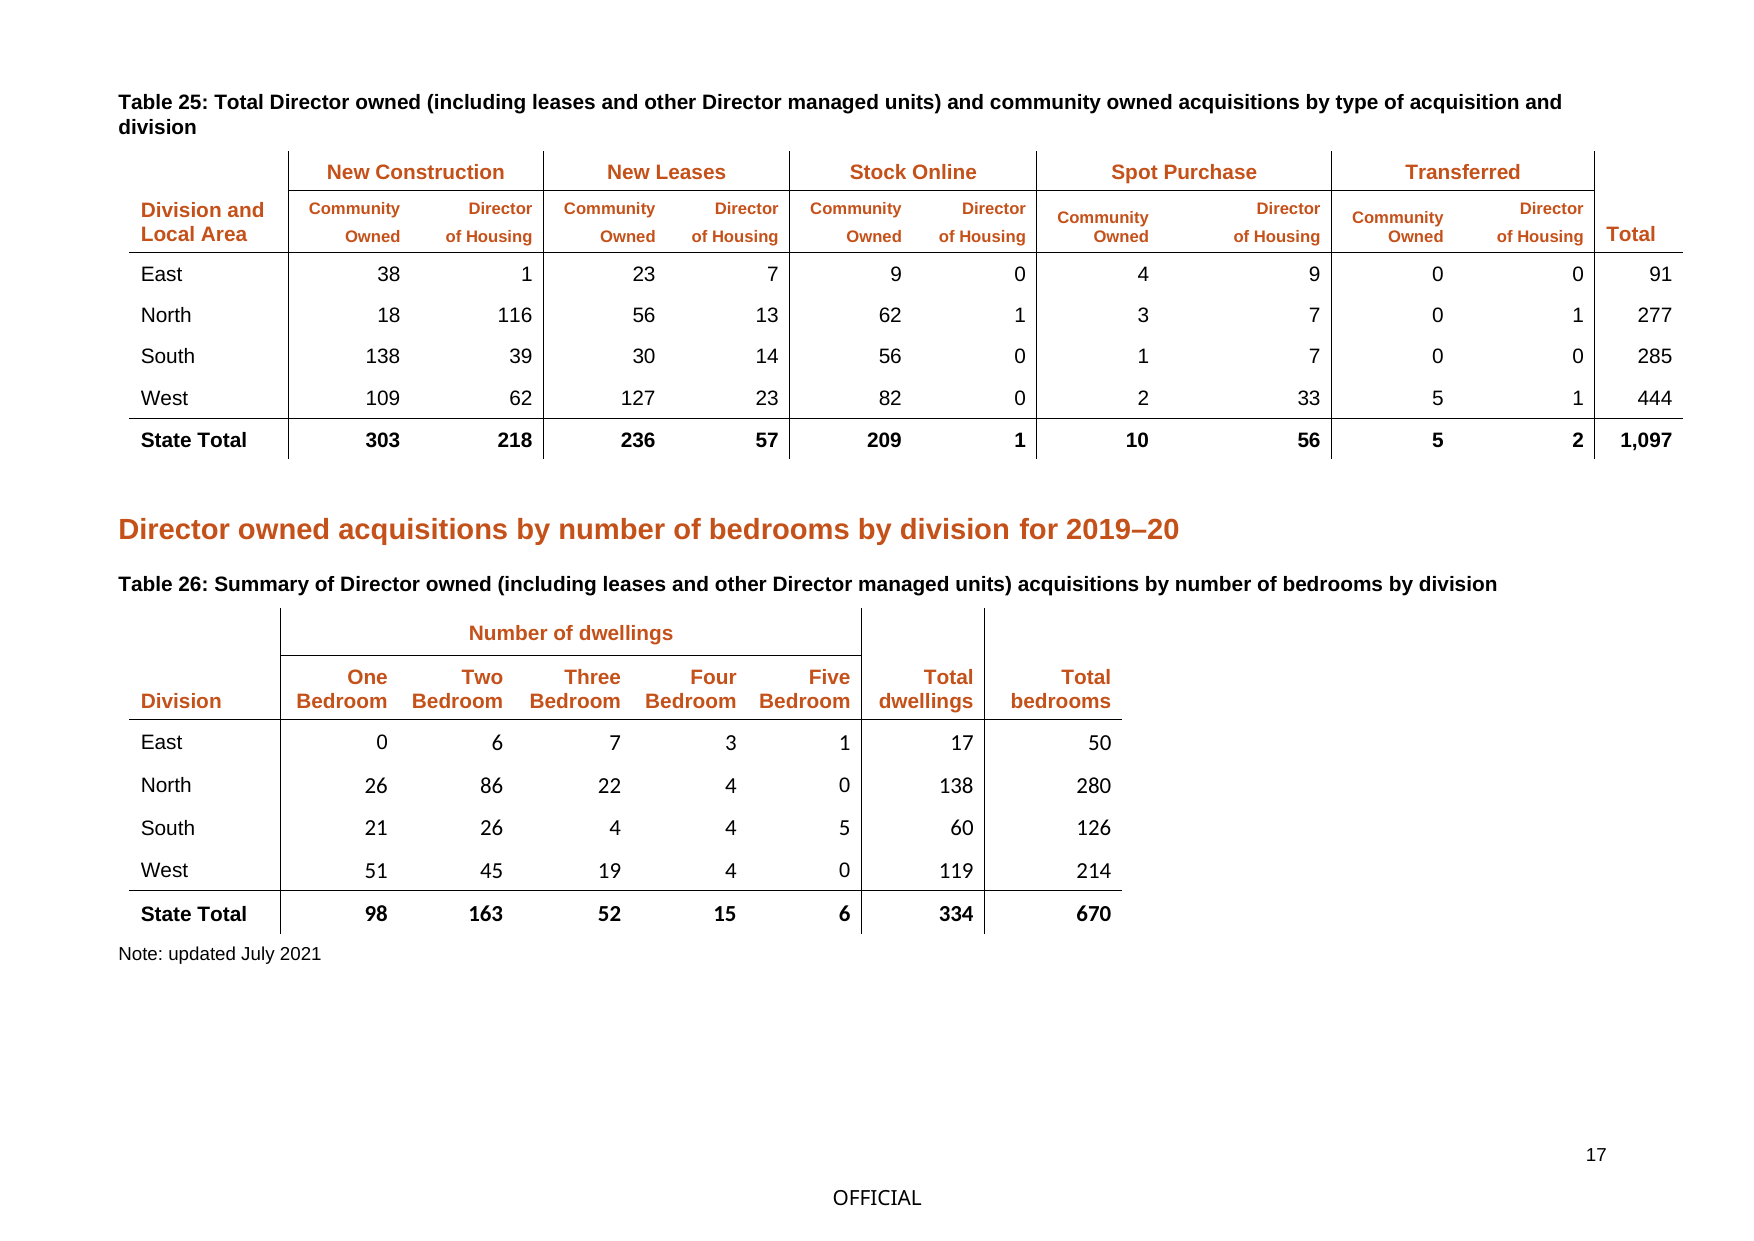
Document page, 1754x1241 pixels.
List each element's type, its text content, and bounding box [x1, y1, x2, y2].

table_cell East [129, 253, 288, 293]
table_cell South [129, 335, 288, 376]
table_cell 14 [667, 335, 789, 376]
table_cell 9 [1160, 253, 1331, 293]
table_cell 4 [632, 848, 747, 890]
table_cell 0 [913, 253, 1036, 293]
table_cell 3 [1037, 293, 1160, 335]
table_cell South [129, 805, 280, 848]
table_cell 39 [411, 335, 543, 376]
table_cell Community Owned [790, 191, 913, 252]
table_header Spot Purchase [1037, 151, 1331, 190]
table_cell 0 [281, 720, 399, 762]
table_cell 7 [1160, 335, 1331, 376]
table_cell 33 [1160, 376, 1331, 417]
table_cell Director of Housing [1455, 191, 1594, 252]
table_header Transferred [1332, 151, 1594, 190]
table_cell 7 [667, 253, 789, 293]
text Table 25: Total Director owned (including leases and other Director managed units) and community owned acquisitions by type of acquisition and division [118, 89, 1606, 139]
table_cell 30 [544, 335, 667, 376]
table_cell West [129, 848, 280, 890]
table_cell 126 [985, 805, 1122, 848]
table_cell 51 [281, 848, 399, 890]
table_cell 303 [289, 419, 411, 459]
table_cell 138 [862, 763, 984, 805]
table_header Division and Local Area [129, 151, 288, 252]
table_cell State Total [129, 419, 288, 459]
table_cell 4 [514, 805, 632, 848]
text Note: updated July 2021 [118, 940, 1606, 965]
table_cell 6 [748, 891, 861, 934]
table_cell 1 [913, 419, 1036, 459]
table_cell 3 [632, 720, 747, 762]
table_cell 236 [544, 419, 667, 459]
table_cell 1,097 [1595, 419, 1683, 459]
table_cell 62 [411, 376, 543, 417]
table_cell 4 [632, 805, 747, 848]
table_cell 4 [1037, 253, 1160, 293]
subtitle Director owned acquisitions by number of bedrooms by division for 2019–20 [118, 512, 1606, 545]
table_cell 17 [862, 720, 984, 762]
table_cell 98 [281, 891, 399, 934]
table_cell 21 [281, 805, 399, 848]
table_cell 9 [790, 253, 913, 293]
table_cell North [129, 293, 288, 335]
table_cell 56 [790, 335, 913, 376]
table_cell Director of Housing [913, 191, 1036, 252]
table_cell 1 [411, 253, 543, 293]
table_cell 2 [1455, 419, 1594, 459]
table_cell 23 [667, 376, 789, 417]
table_cell 0 [1455, 253, 1594, 293]
table_cell 56 [1160, 419, 1331, 459]
table_cell North [129, 763, 280, 805]
table_cell Director of Housing [667, 191, 789, 252]
table_cell 209 [790, 419, 913, 459]
table_cell 285 [1595, 335, 1683, 376]
table_cell 1 [1455, 293, 1594, 335]
table_cell 26 [281, 763, 399, 805]
table_cell Three Bedroom [514, 656, 632, 719]
table_header Total bedrooms [985, 608, 1122, 719]
table_cell 38 [289, 253, 411, 293]
table_cell Director of Housing [1160, 191, 1331, 252]
table_cell One Bedroom [281, 656, 399, 719]
table_cell East [129, 720, 280, 762]
table_cell 0 [1455, 335, 1594, 376]
table_cell 18 [289, 293, 411, 335]
table_cell 10 [1037, 419, 1160, 459]
table_cell 0 [1332, 335, 1454, 376]
table_cell 23 [544, 253, 667, 293]
table_cell 6 [399, 720, 514, 762]
table_cell Director of Housing [411, 191, 543, 252]
table_cell 57 [667, 419, 789, 459]
table_header Division [129, 608, 280, 719]
table_cell 60 [862, 805, 984, 848]
table_cell 2 [1037, 376, 1160, 417]
table_cell 119 [862, 848, 984, 890]
table_cell 1 [1455, 376, 1594, 417]
table_cell West [129, 376, 288, 417]
table_cell Five Bedroom [748, 656, 861, 719]
table_cell 86 [399, 763, 514, 805]
table_header Total dwellings [862, 608, 984, 719]
table_cell 4 [632, 763, 747, 805]
table_cell 13 [667, 293, 789, 335]
table_header Number of dwellings [281, 608, 861, 655]
table_cell 22 [514, 763, 632, 805]
table_cell 138 [289, 335, 411, 376]
table_cell 444 [1595, 376, 1683, 417]
table_cell 163 [399, 891, 514, 934]
table_cell 15 [632, 891, 747, 934]
table_cell 7 [514, 720, 632, 762]
table_cell Four Bedroom [632, 656, 747, 719]
table_header New Construction [289, 151, 543, 190]
table_header Total [1595, 151, 1683, 252]
table_cell Community Owned [1332, 191, 1454, 252]
table_cell 1 [913, 293, 1036, 335]
table_cell 1 [748, 720, 861, 762]
table_cell 670 [985, 891, 1122, 934]
table_cell 0 [1332, 253, 1454, 293]
table_cell 56 [544, 293, 667, 335]
table_cell 1 [1037, 335, 1160, 376]
table_cell 91 [1595, 253, 1683, 293]
table_cell Community Owned [1037, 191, 1160, 252]
table_cell 280 [985, 763, 1122, 805]
table_cell 0 [913, 335, 1036, 376]
table_cell State Total [129, 891, 280, 934]
table_cell 109 [289, 376, 411, 417]
table_cell 218 [411, 419, 543, 459]
table_cell 116 [411, 293, 543, 335]
table_cell 5 [1332, 376, 1454, 417]
table_cell 7 [1160, 293, 1331, 335]
table_cell 127 [544, 376, 667, 417]
table_cell 0 [748, 763, 861, 805]
table_cell 5 [748, 805, 861, 848]
table_cell 52 [514, 891, 632, 934]
table_cell 5 [1332, 419, 1454, 459]
table_cell 0 [1332, 293, 1454, 335]
table_cell Two Bedroom [399, 656, 514, 719]
table_header New Leases [544, 151, 789, 190]
table_cell 45 [399, 848, 514, 890]
table_cell 334 [862, 891, 984, 934]
table_cell 0 [748, 848, 861, 890]
table_cell 277 [1595, 293, 1683, 335]
table_cell Community Owned [289, 191, 411, 252]
table_cell 0 [913, 376, 1036, 417]
table_cell 62 [790, 293, 913, 335]
table_cell 50 [985, 720, 1122, 762]
table_cell 82 [790, 376, 913, 417]
text Table 26: Summary of Director owned (including leases and other Director managed units) acquisitions by number of bedrooms by division [118, 570, 1606, 595]
table_cell 19 [514, 848, 632, 890]
table_cell Community Owned [544, 191, 667, 252]
table_cell 26 [399, 805, 514, 848]
table_cell 214 [985, 848, 1122, 890]
table_header Stock Online [790, 151, 1036, 190]
